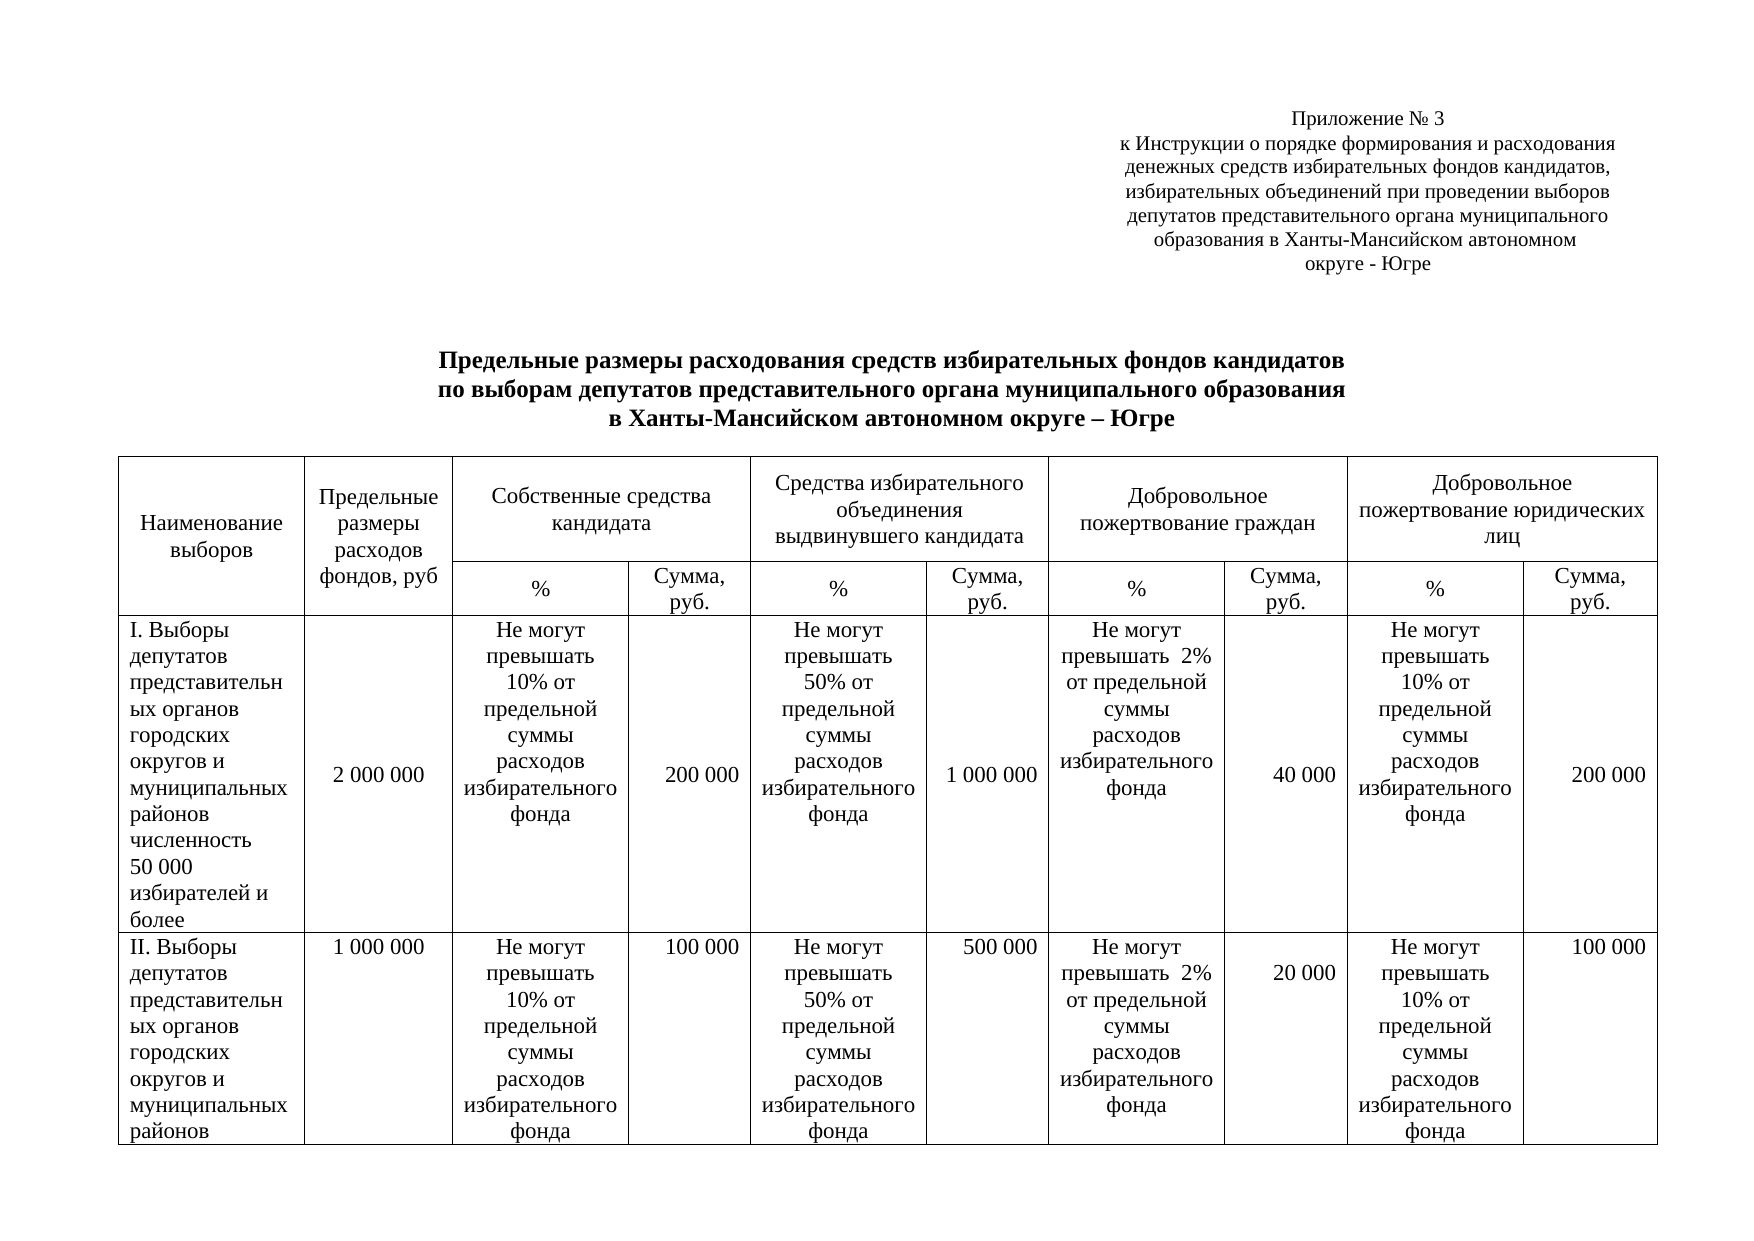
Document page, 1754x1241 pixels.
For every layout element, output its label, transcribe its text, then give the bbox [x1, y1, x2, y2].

table_cell Не могут превышать 10% от предельной суммы расходов избирательного фонда [453, 616, 628, 932]
table_cell % [751, 562, 926, 615]
table_cell Сумма, руб. [629, 562, 750, 615]
table_cell 2 000 000 [305, 616, 452, 932]
table_cell Не могут превышать 10% от предельной суммы расходов избирательного фонда [1348, 616, 1523, 932]
table_header Собственные средства кандидата [453, 457, 750, 561]
table_cell 20 000 [1225, 933, 1347, 1144]
table_cell Сумма, руб. [1524, 562, 1657, 615]
table_cell 100 000 [629, 933, 750, 1144]
table_cell 1 000 000 [305, 933, 452, 1144]
table_cell 200 000 [1524, 616, 1657, 932]
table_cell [1049, 933, 1224, 1144]
table_cell I. Выборы депутатов представительных органов городских округов и муниципальных районов численность 50 000 избирателей и более [119, 616, 304, 932]
table_header Средства избирательного объединения выдвинувшего кандидата [751, 457, 1048, 561]
table_cell Сумма, руб. [1225, 562, 1347, 615]
table_header Предельные размеры расходов фондов, руб [305, 457, 452, 615]
table_cell 200 000 [629, 616, 750, 932]
text Предельные размеры расходования средств избирательных фондов кандидатов [118, 345, 1665, 374]
table_cell 1 000 000 [927, 616, 1048, 932]
table_header Приложение № 3 к Инструкции о порядке формирования и расходования денежных средств избирательных фондов кандидатов, избирательных объединений при проведении выборов депутатов представительного органа муниципального образования в Ханты-Мансийском автономном округе - Югре [793, 106, 1665, 322]
table_cell Не могут превышать 2% от предельной суммы расходов избирательного фонда [1049, 616, 1224, 932]
table_header Наименование выборов [119, 457, 304, 615]
table_cell 40 000 [1225, 616, 1347, 932]
table_cell % [1348, 562, 1523, 615]
table_cell Сумма, руб. [927, 562, 1048, 615]
table_cell 100 000 [1524, 933, 1657, 1144]
text по выборам депутатов представительного органа муниципального образования [118, 374, 1665, 403]
table_header Добровольное пожертвование юридических лиц [1348, 457, 1657, 561]
table_header Добровольное пожертвование граждан [1049, 457, 1347, 561]
table_cell 500 000 [927, 933, 1048, 1144]
text в Ханты-Мансийском автономном округе – Югре [118, 403, 1665, 432]
table_cell % [453, 562, 628, 615]
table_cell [119, 933, 304, 1144]
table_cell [453, 933, 628, 1144]
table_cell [1348, 933, 1523, 1144]
table_cell % [1049, 562, 1224, 615]
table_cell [751, 933, 926, 1144]
table_cell Не могут превышать 50% от предельной суммы расходов избирательного фонда [751, 616, 926, 932]
